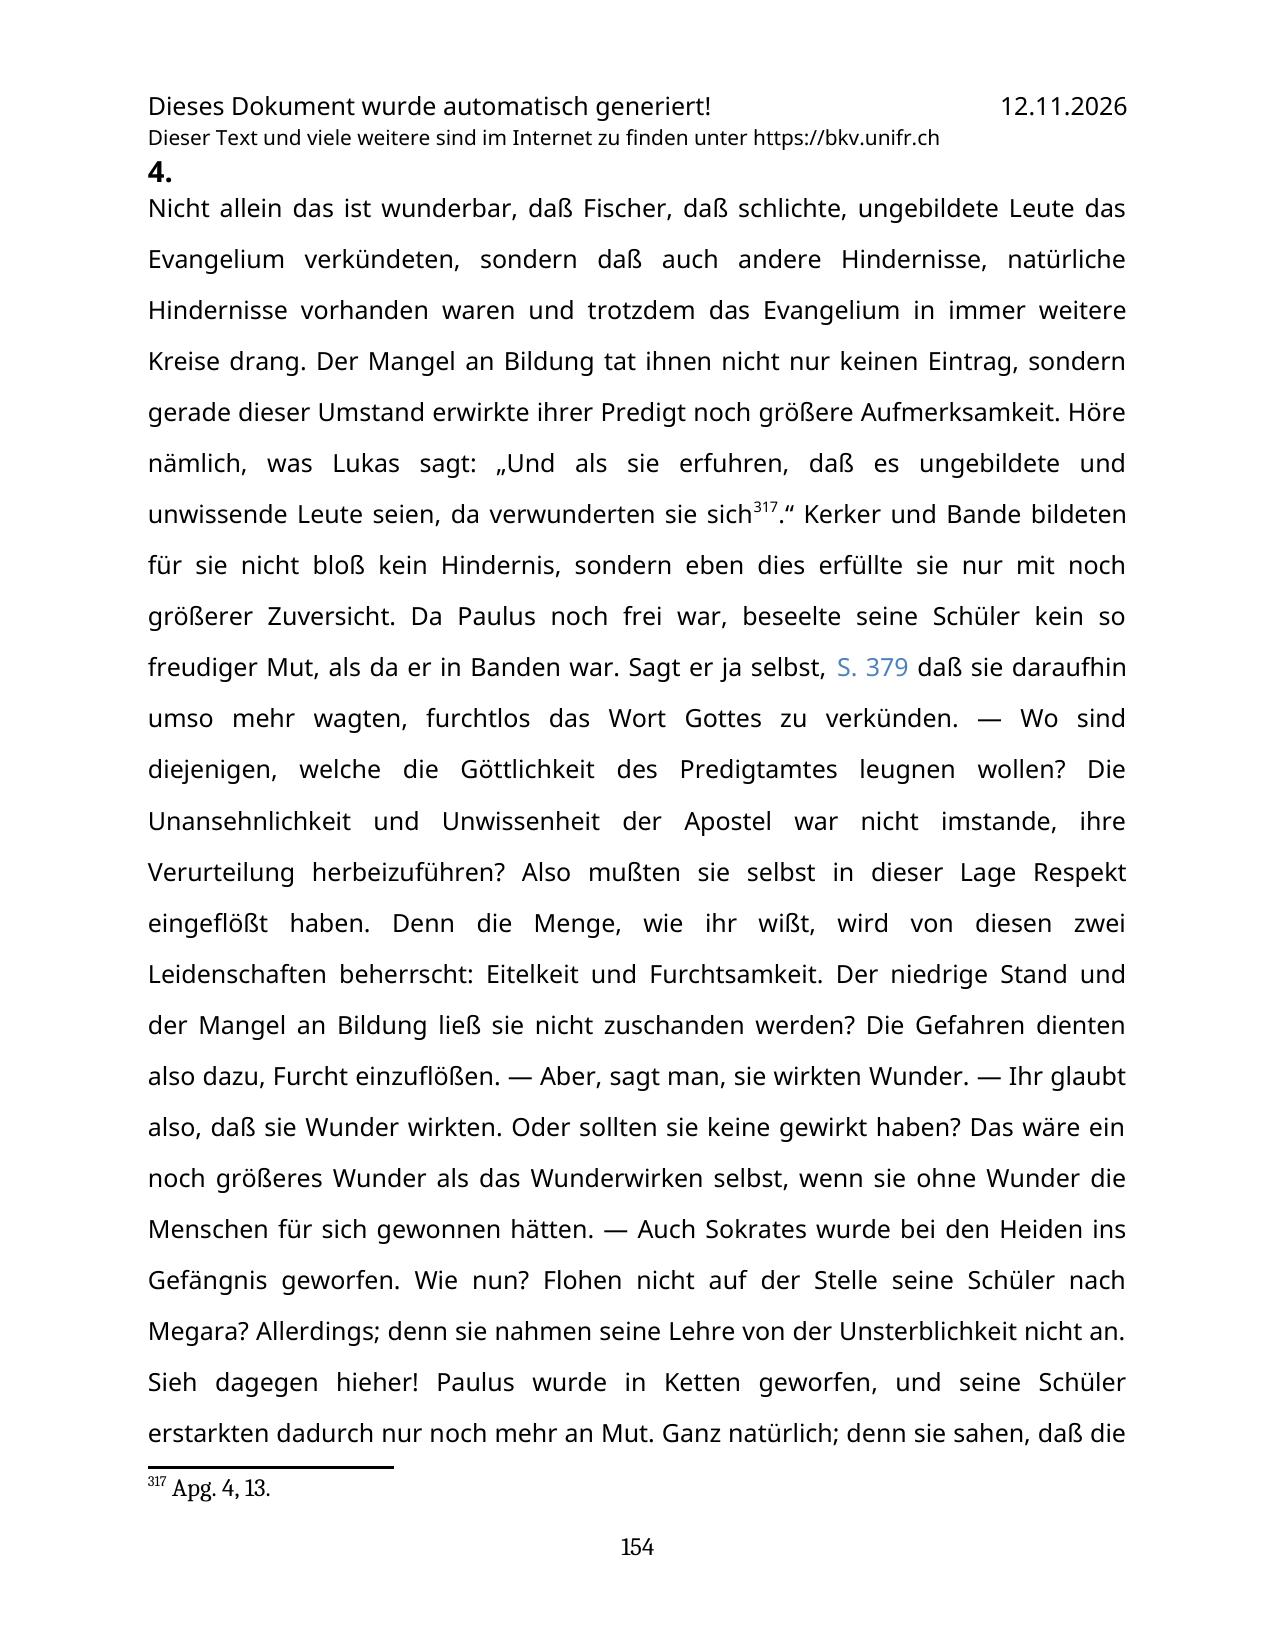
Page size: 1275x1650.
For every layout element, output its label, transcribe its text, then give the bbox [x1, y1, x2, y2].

subtitle 4. [148, 151, 1127, 191]
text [148, 191, 1127, 1450]
